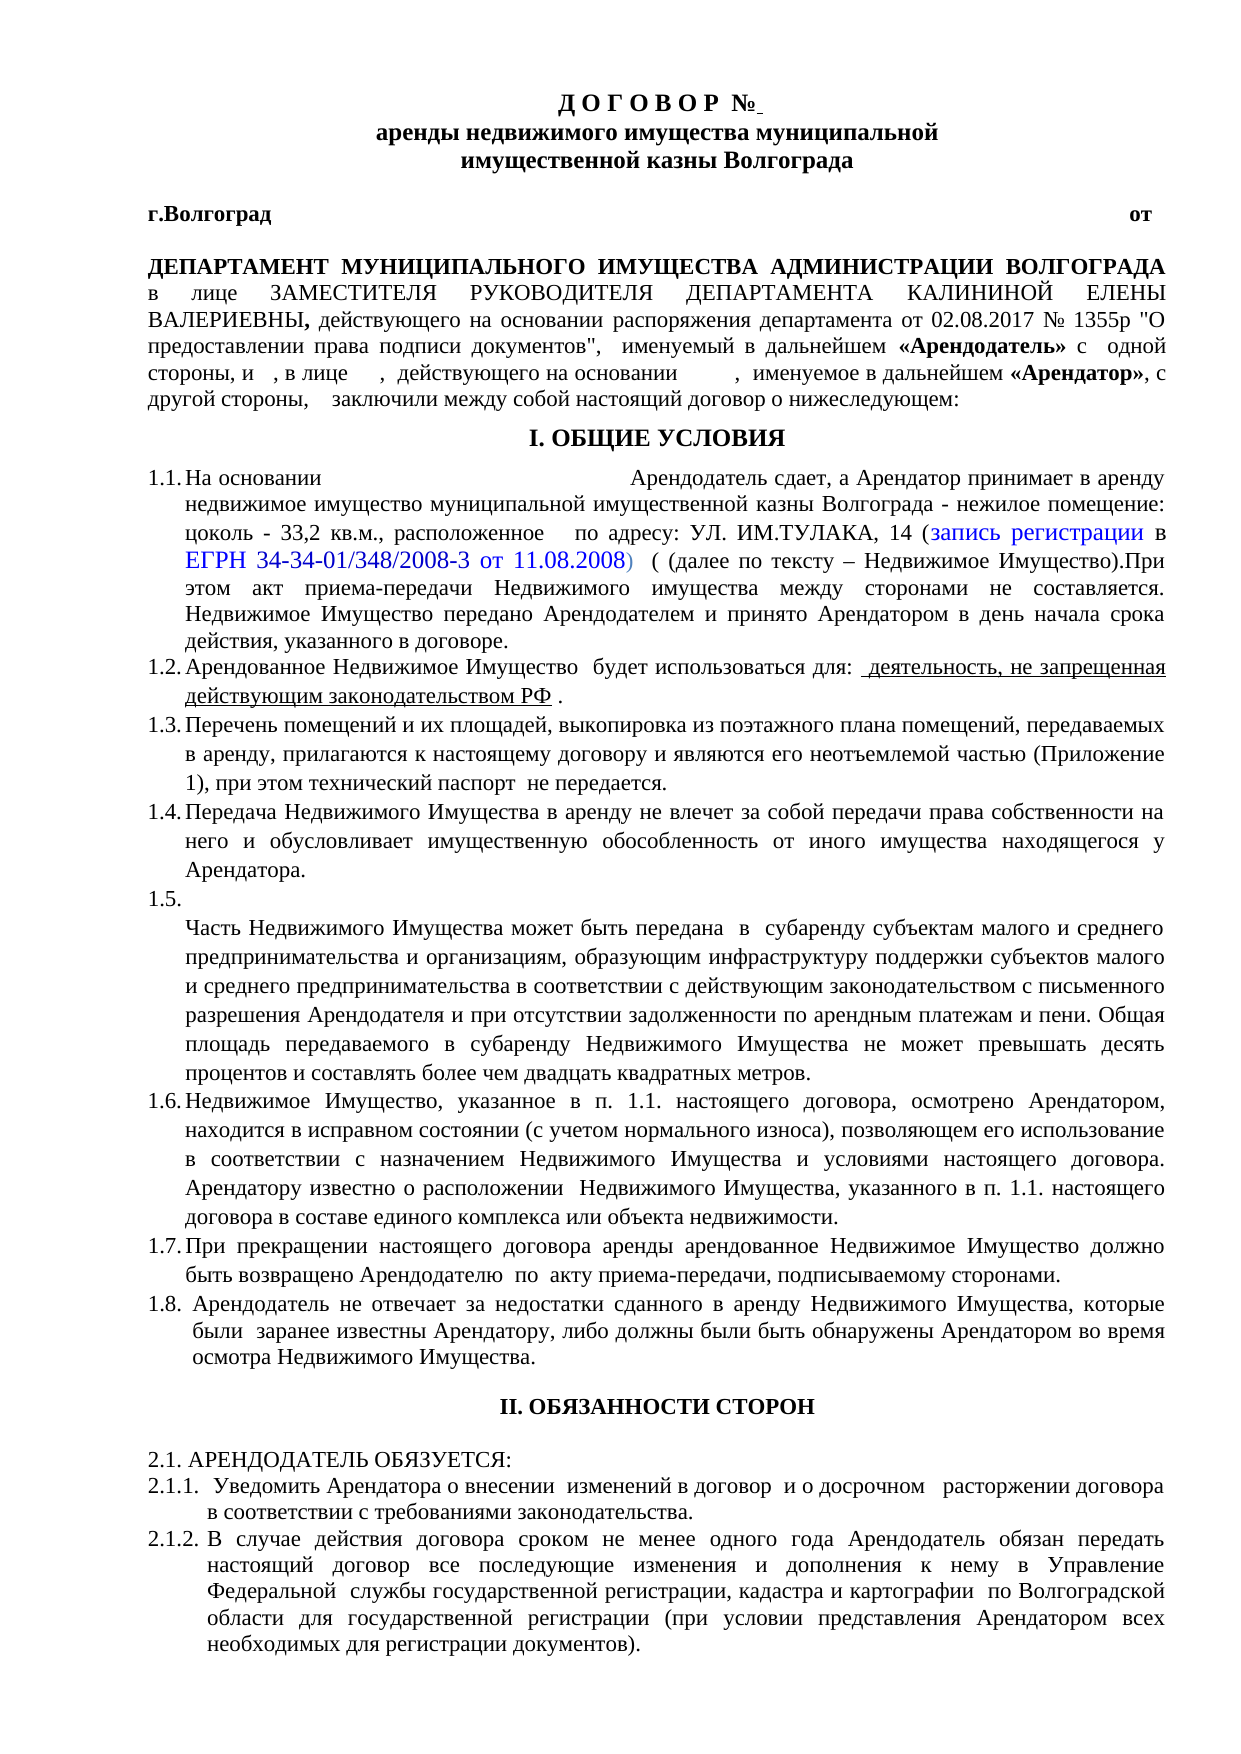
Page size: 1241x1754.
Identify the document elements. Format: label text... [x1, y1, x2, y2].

text II. ОБЯЗАННОСТИ СТОРОН [148, 1393, 1166, 1419]
text 1.8. Арендодатель не отвечает за недостатки сданного в аренду Недвижимого Имущества, которые были заранее известны Арендатору, либо должны были быть обнаружены Арендатором во время осмотра Недвижимого Имущества. [148, 1290, 1166, 1369]
list При прекращении настоящего договора аренды арендованное Недвижимое Имущество должно быть возвращено Арендодателю по акту приема-передачи, подписываемому сторонами. [148, 1232, 1166, 1288]
list Перечень помещений и их площадей, выкопировка из поэтажного плана помещений, передаваемых в аренду, прилагаются к настоящему договору и являются его неотъемлемой частью (Приложение 1), при этом технический паспорт не передается. [147, 711, 1166, 795]
text 2.1. АРЕНДОДАТЕЛЬ ОБЯЗУЕТСЯ: [148, 1446, 1166, 1472]
text I. ОБЩИЕ УСЛОВИЯ [148, 423, 1166, 452]
text имущественной казны Волгограда [148, 145, 1166, 174]
text ДЕПАРТАМЕНТ МУНИЦИПАЛЬНОГО ИМУЩЕСТВА АДМИНИСТРАЦИИ ВОЛГОГРАДА в лице ЗАМЕСТИТЕЛЯ РУКОВОДИТЕЛЯ ДЕПАРТАМЕНТА КАЛИНИНОЙ ЕЛЕНЫ ВАЛЕРИЕВНЫ, действующего на основании распоряжения департамента от 02.08.2017 № 1355р "О предоставлении права подписи документов", именуемый в дальнейшем «Арендодатель» с одной стороны, и , в лице , действующего на основании , именуемое в дальнейшем «Арендатор», с другой стороны, заключили между собой настоящий договор о нижеследующем: [148, 253, 1166, 411]
text Д О Г О В О Р № [148, 88, 1166, 117]
list Арендованное Недвижимое Имущество будет использоваться для: деятельность, не запрещенная действующим законодательством РФ . [147, 653, 1166, 708]
text Часть Недвижимого Имущества может быть передана в субаренду субъектам малого и среднего предпринимательства и организациям, образующим инфраструктуру поддержки субъектов малого и среднего предпринимательства в соответствии с действующим законодательством с письменного разрешения Арендодателя и при отсутствии задолженности по арендным платежам и пени. Общая площадь передаваемого в субаренду Недвижимого Имущества не может превышать десять процентов и составлять более чем двадцать квадратных метров. [185, 914, 1166, 1085]
list На основании Арендодатель сдает, а Арендатор принимает в аренду недвижимое имущество муниципальной имущественной казны Волгограда - нежилое помещение: цоколь - 33,2 кв.м., расположенное по адресу: УЛ. ИМ.ТУЛАКА, 14 (запись регистрации в ЕГРН 34-34-01/348/2008-3 от 11.08.2008) ( (далее по тексту – Недвижимое Имущество).При этом акт приема-передачи Недвижимого имущества между сторонами не составляется. Недвижимое Имущество передано Арендодателем и принято Арендатором в день начала срока действия, указанного в договоре. [148, 464, 1166, 653]
text аренды недвижимого имущества муниципальной [148, 117, 1166, 145]
list Уведомить Арендатора о внесении изменений в договор и о досрочном расторжении договора в соответствии с требованиями законодательства. [148, 1472, 1166, 1525]
list В случае действия договора сроком не менее одного года Арендодатель обязан передать настоящий договор все последующие изменения и дополнения к нему в Управление Федеральной службы государственной регистрации, кадастра и картографии по Волгоградской области для государственной регистрации (при условии представления Арендатором всех необходимых для регистрации документов). [148, 1525, 1166, 1657]
text г.Волгоград от [148, 200, 1166, 227]
list Недвижимое Имущество, указанное в п. 1.1. настоящего договора, осмотрено Арендатором, находится в исправном состоянии (с учетом нормального износа), позволяющем его использование в соответствии с назначением Недвижимого Имущества и условиями настоящего договора. Арендатору известно о расположении Недвижимого Имущества, указанного в п. 1.1. настоящего договора в составе единого комплекса или объекта недвижимости. [147, 1088, 1166, 1230]
list Передача Недвижимого Имущества в аренду не влечет за собой передачи права собственности на него и обусловливает имущественную обособленность от иного имущества находящегося у Арендатора. [147, 798, 1166, 882]
